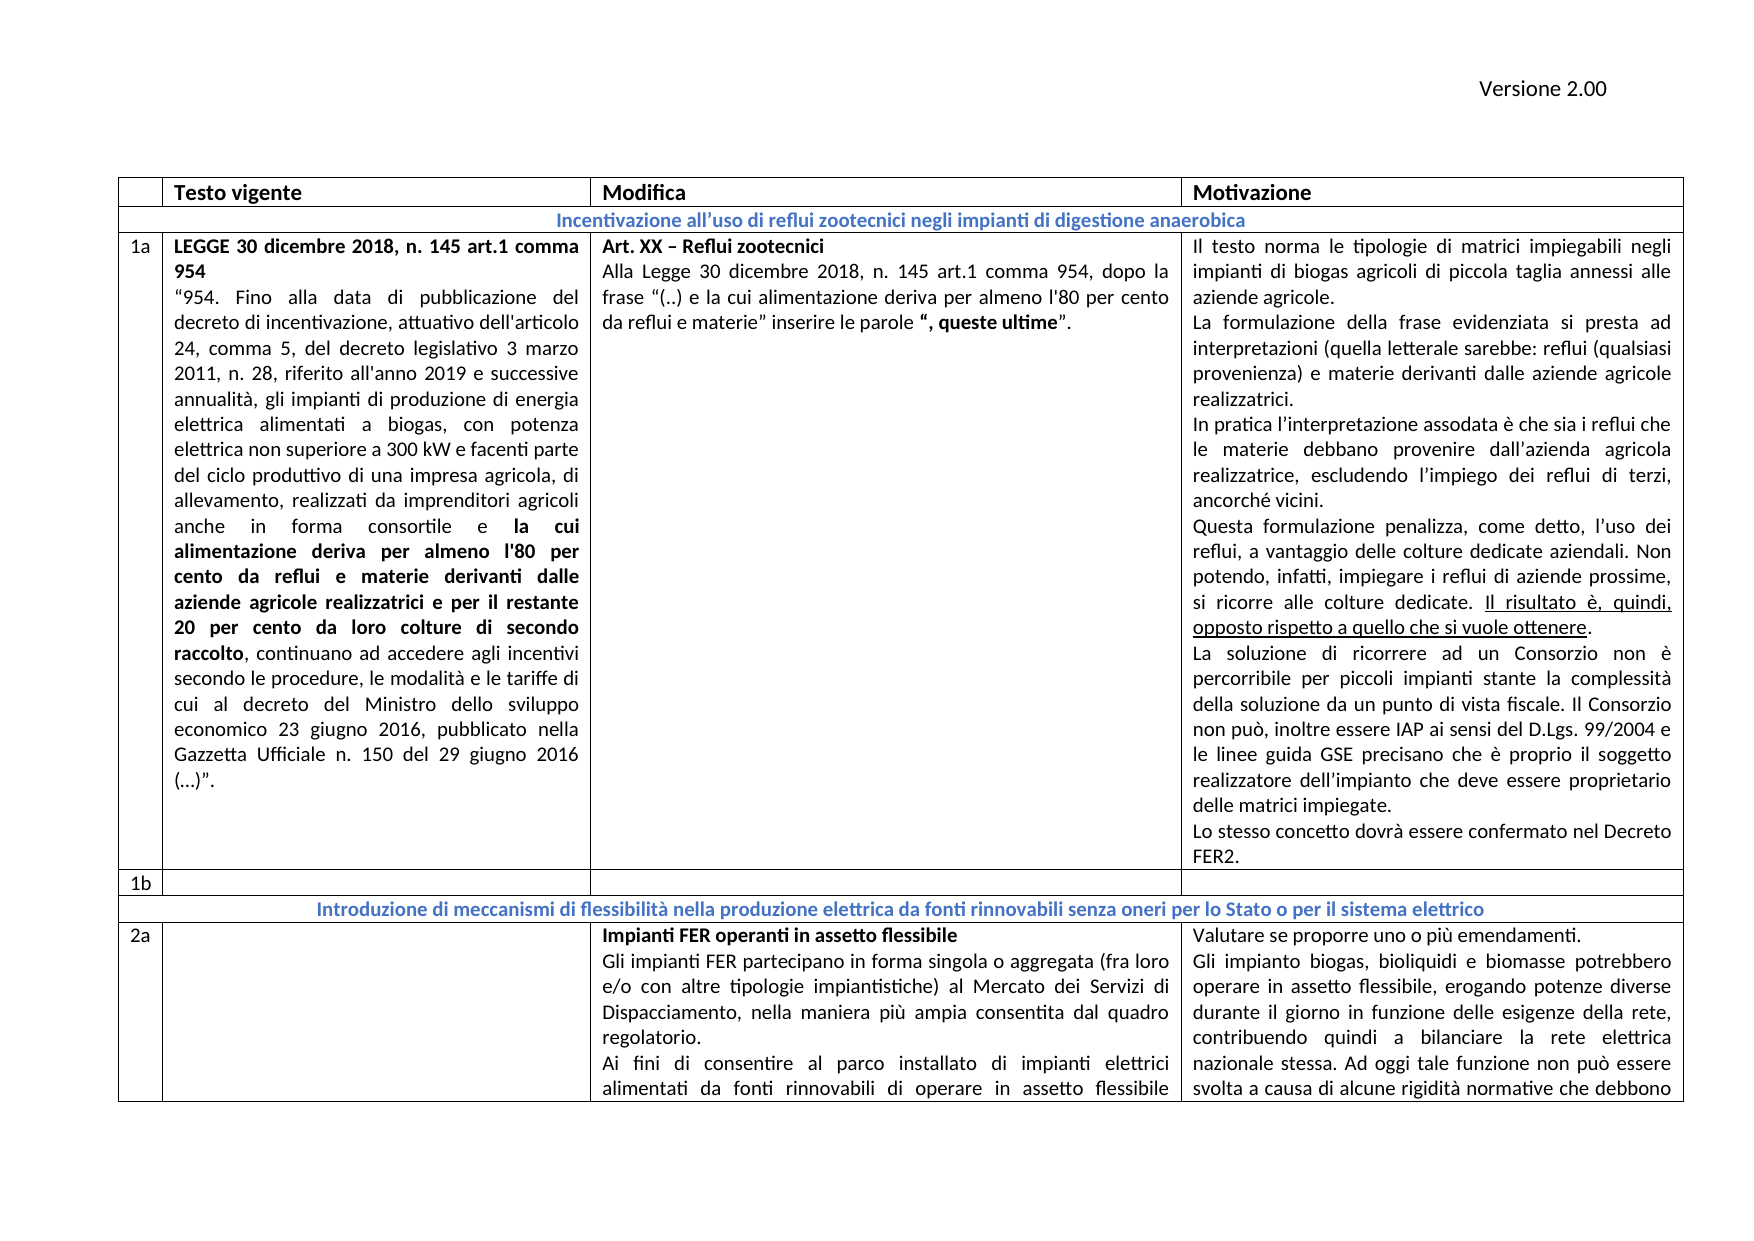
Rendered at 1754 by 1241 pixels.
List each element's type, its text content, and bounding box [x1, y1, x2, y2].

table_header Modifica [591, 178, 1181, 206]
table_cell [163, 923, 590, 1101]
table_cell 2a [119, 923, 162, 1101]
table_cell Art. XX – Reflui zootecnici Alla Legge 30 dicembre 2018, n. 145 art.1 comma 954, dopo la frase “(..) e la cui alimentazione deriva per almeno l'80 per cento da reflui e materie” inserire le parole “, queste ultime”. [591, 233, 1181, 869]
table_cell [163, 870, 590, 895]
table_cell [591, 870, 1181, 895]
table_cell Incentivazione all’uso di reflui zootecnici negli impianti di digestione anaerobica [119, 207, 1683, 232]
table_cell [1182, 870, 1683, 895]
table_cell 1b [119, 870, 162, 895]
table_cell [1182, 923, 1683, 1101]
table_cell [591, 923, 1181, 1101]
table_header Testo vigente [163, 178, 590, 206]
table_header [119, 178, 162, 206]
table_cell 1a [119, 233, 162, 869]
table_cell LEGGE 30 dicembre 2018, n. 145 art.1 comma 954 “954. Fino alla data di pubblicazione del decreto di incentivazione, attuativo dell'articolo 24, comma 5, del decreto legislativo 3 marzo 2011, n. 28, riferito all'anno 2019 e successive annualità, gli impianti di produzione di energia elettrica alimentati a biogas, con potenza elettrica non superiore a 300 kW e facenti parte del ciclo produttivo di una impresa agricola, di allevamento, realizzati da imprenditori agricoli anche in forma consortile e la cui alimentazione deriva per almeno l'80 per cento da reflui e materie derivanti dalle aziende agricole realizzatrici e per il restante 20 per cento da loro colture di secondo raccolto, continuano ad accedere agli incentivi secondo le procedure, le modalità e le tariffe di cui al decreto del Ministro dello sviluppo economico 23 giugno 2016, pubblicato nella Gazzetta Ufficiale n. 150 del 29 giugno 2016 (…)”. [163, 233, 590, 869]
table_header Motivazione [1182, 178, 1683, 206]
table_cell Il testo norma le tipologie di matrici impiegabili negli impianti di biogas agricoli di piccola taglia annessi alle aziende agricole. La formulazione della frase evidenziata si presta ad interpretazioni (quella letterale sarebbe: reflui (qualsiasi provenienza) e materie derivanti dalle aziende agricole realizzatrici. In pratica l’interpretazione assodata è che sia i reflui che le materie debbano provenire dall’azienda agricola realizzatrice, escludendo l’impiego dei reflui di terzi, ancorché vicini. Questa formulazione penalizza, come detto, l’uso dei reflui, a vantaggio delle colture dedicate aziendali. Non potendo, infatti, impiegare i reflui di aziende prossime, si ricorre alle colture dedicate. Il risultato è, quindi, opposto rispetto a quello che si vuole ottenere. La soluzione di ricorrere ad un Consorzio non è percorribile per piccoli impianti stante la complessità della soluzione da un punto di vista fiscale. Il Consorzio non può, inoltre essere IAP ai sensi del D.Lgs. 99/2004 e le linee guida GSE precisano che è proprio il soggetto realizzatore dell’impianto che deve essere proprietario delle matrici impiegate. Lo stesso concetto dovrà essere confermato nel Decreto FER2. [1182, 233, 1683, 869]
table_cell Introduzione di meccanismi di flessibilità nella produzione elettrica da fonti rinnovabili senza oneri per lo Stato o per il sistema elettrico [119, 896, 1683, 922]
